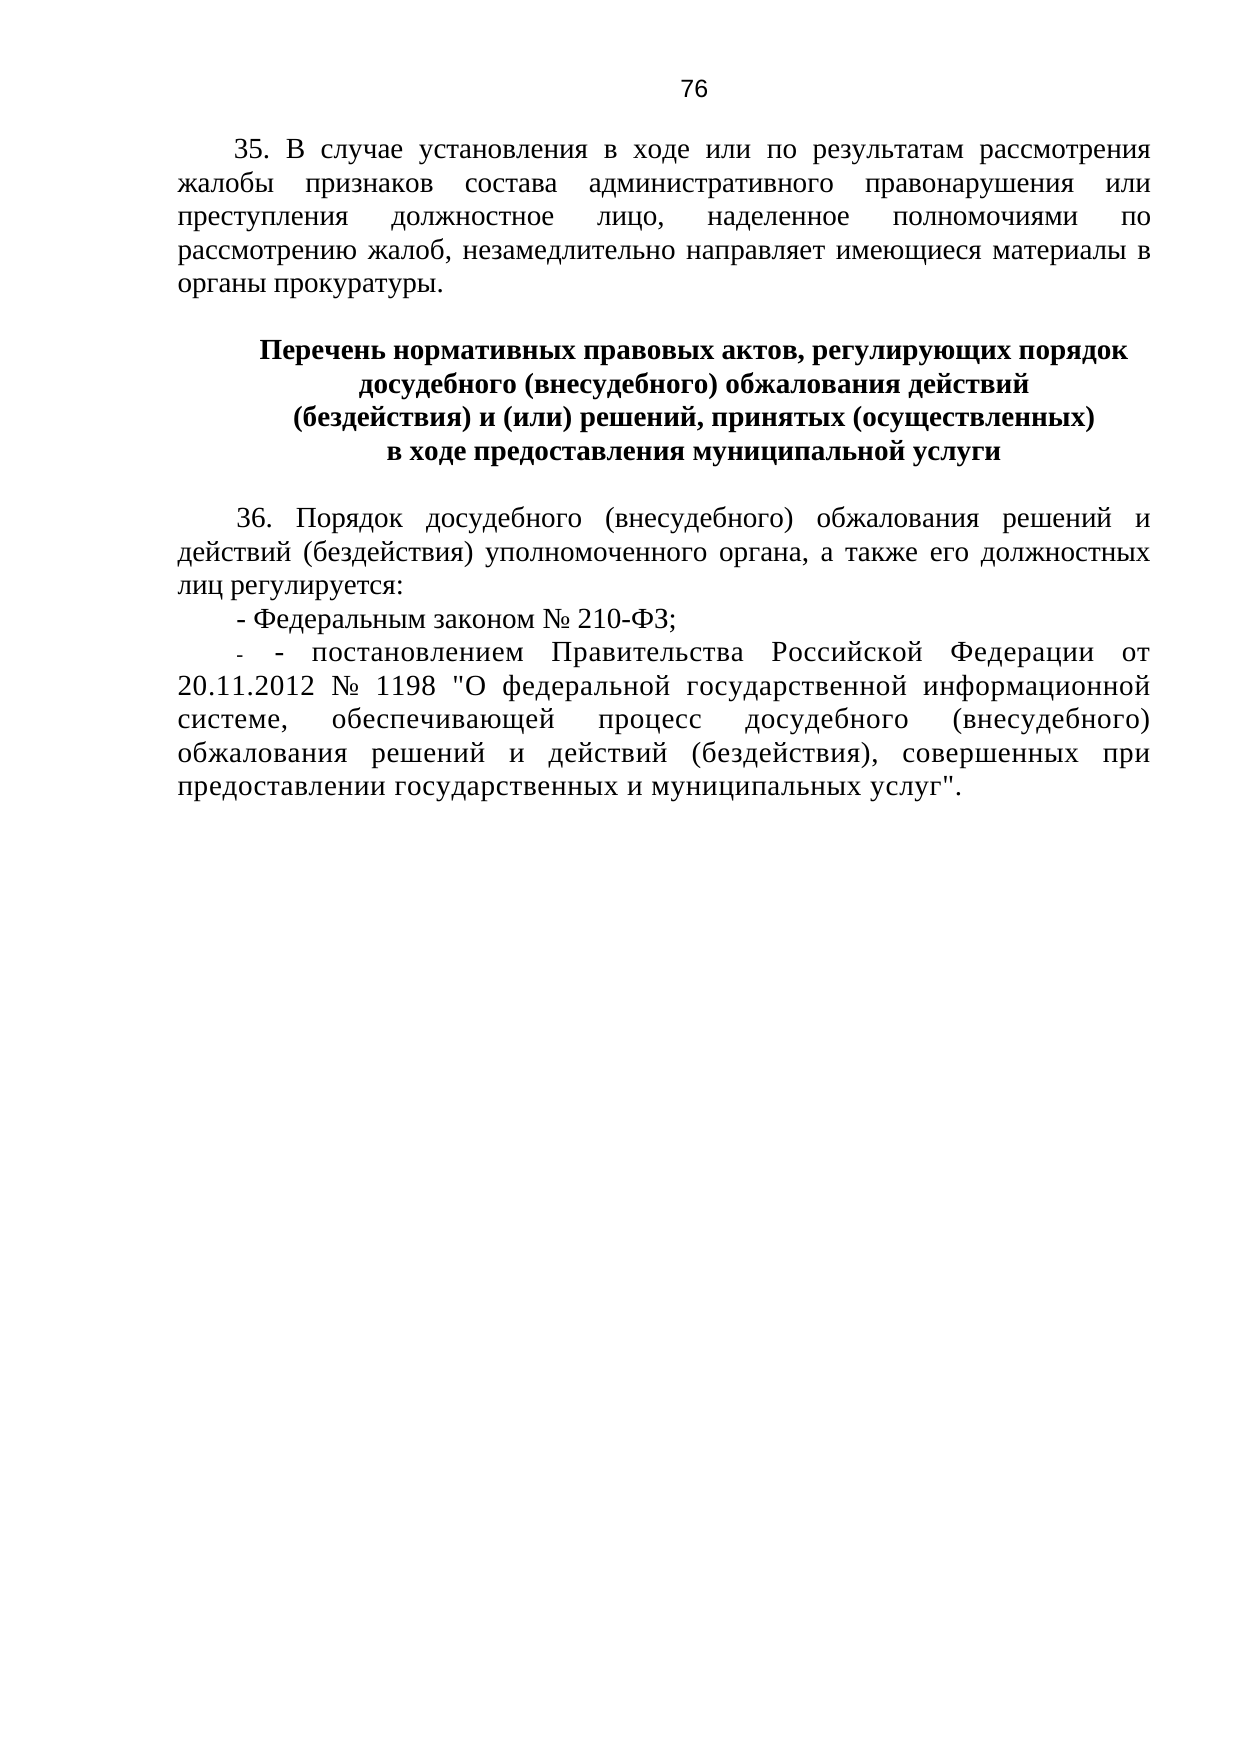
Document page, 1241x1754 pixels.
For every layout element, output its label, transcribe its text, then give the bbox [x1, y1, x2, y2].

subtitle Перечень нормативных правовых актов, регулирующих порядок [177, 332, 1152, 366]
text 36. Порядок досудебного (внесудебного) обжалования решений и действий (бездействия) уполномоченного органа, а также его должностных лиц регулируется: [177, 500, 1152, 601]
text 35. В случае установления в ходе или по результатам рассмотрения жалобы признаков состава административного правонарушения или преступления должностное лицо, наделенное полномочиями по рассмотрению жалоб, незамедлительно направляет имеющиеся материалы в органы прокуратуры. [177, 131, 1152, 299]
list - постановлением Правительства Российской Федерации от 20.11.2012 № 1198 "О федеральной государственной информационной системе, обеспечивающей процесс досудебного (внесудебного) обжалования решений и действий (бездействия), совершенных при предоставлении государственных и муниципальных услуг". [177, 634, 1152, 802]
subtitle досудебного (внесудебного) обжалования действий [177, 366, 1152, 399]
subtitle в ходе предоставления муниципальной услуги [177, 433, 1152, 467]
text - Федеральным законом № 210-ФЗ; [177, 601, 1152, 634]
subtitle (бездействия) и (или) решений, принятых (осуществленных) [177, 399, 1152, 433]
